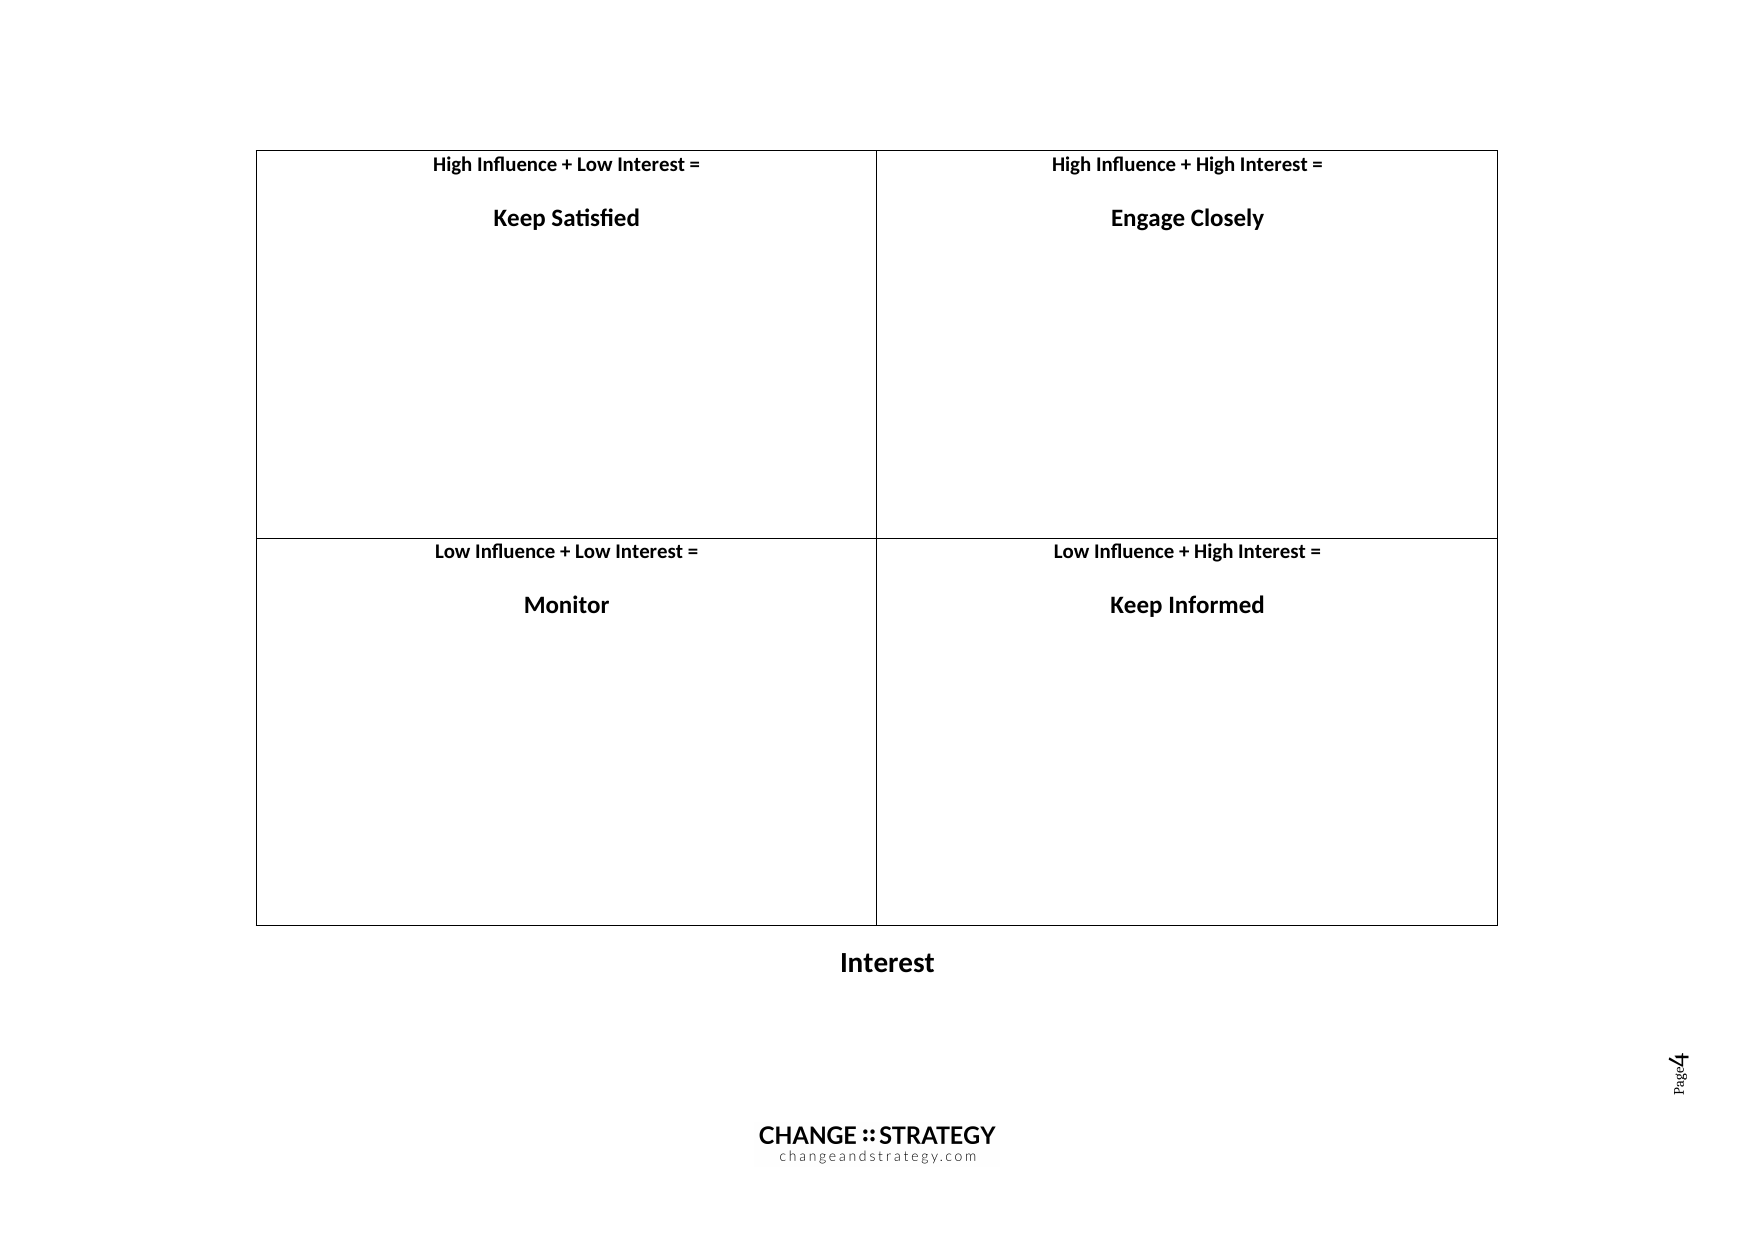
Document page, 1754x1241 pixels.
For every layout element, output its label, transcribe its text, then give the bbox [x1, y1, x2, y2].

table_header High Influence + Low Interest = Keep Satisfied [257, 151, 876, 537]
picture [754, 1122, 1000, 1167]
table_cell Low Influence + High Interest = Keep Informed [877, 539, 1497, 925]
table_cell Low Influence + Low Interest = Monitor [257, 539, 876, 925]
table_header High Influence + High Interest = Engage Closely [877, 151, 1497, 537]
